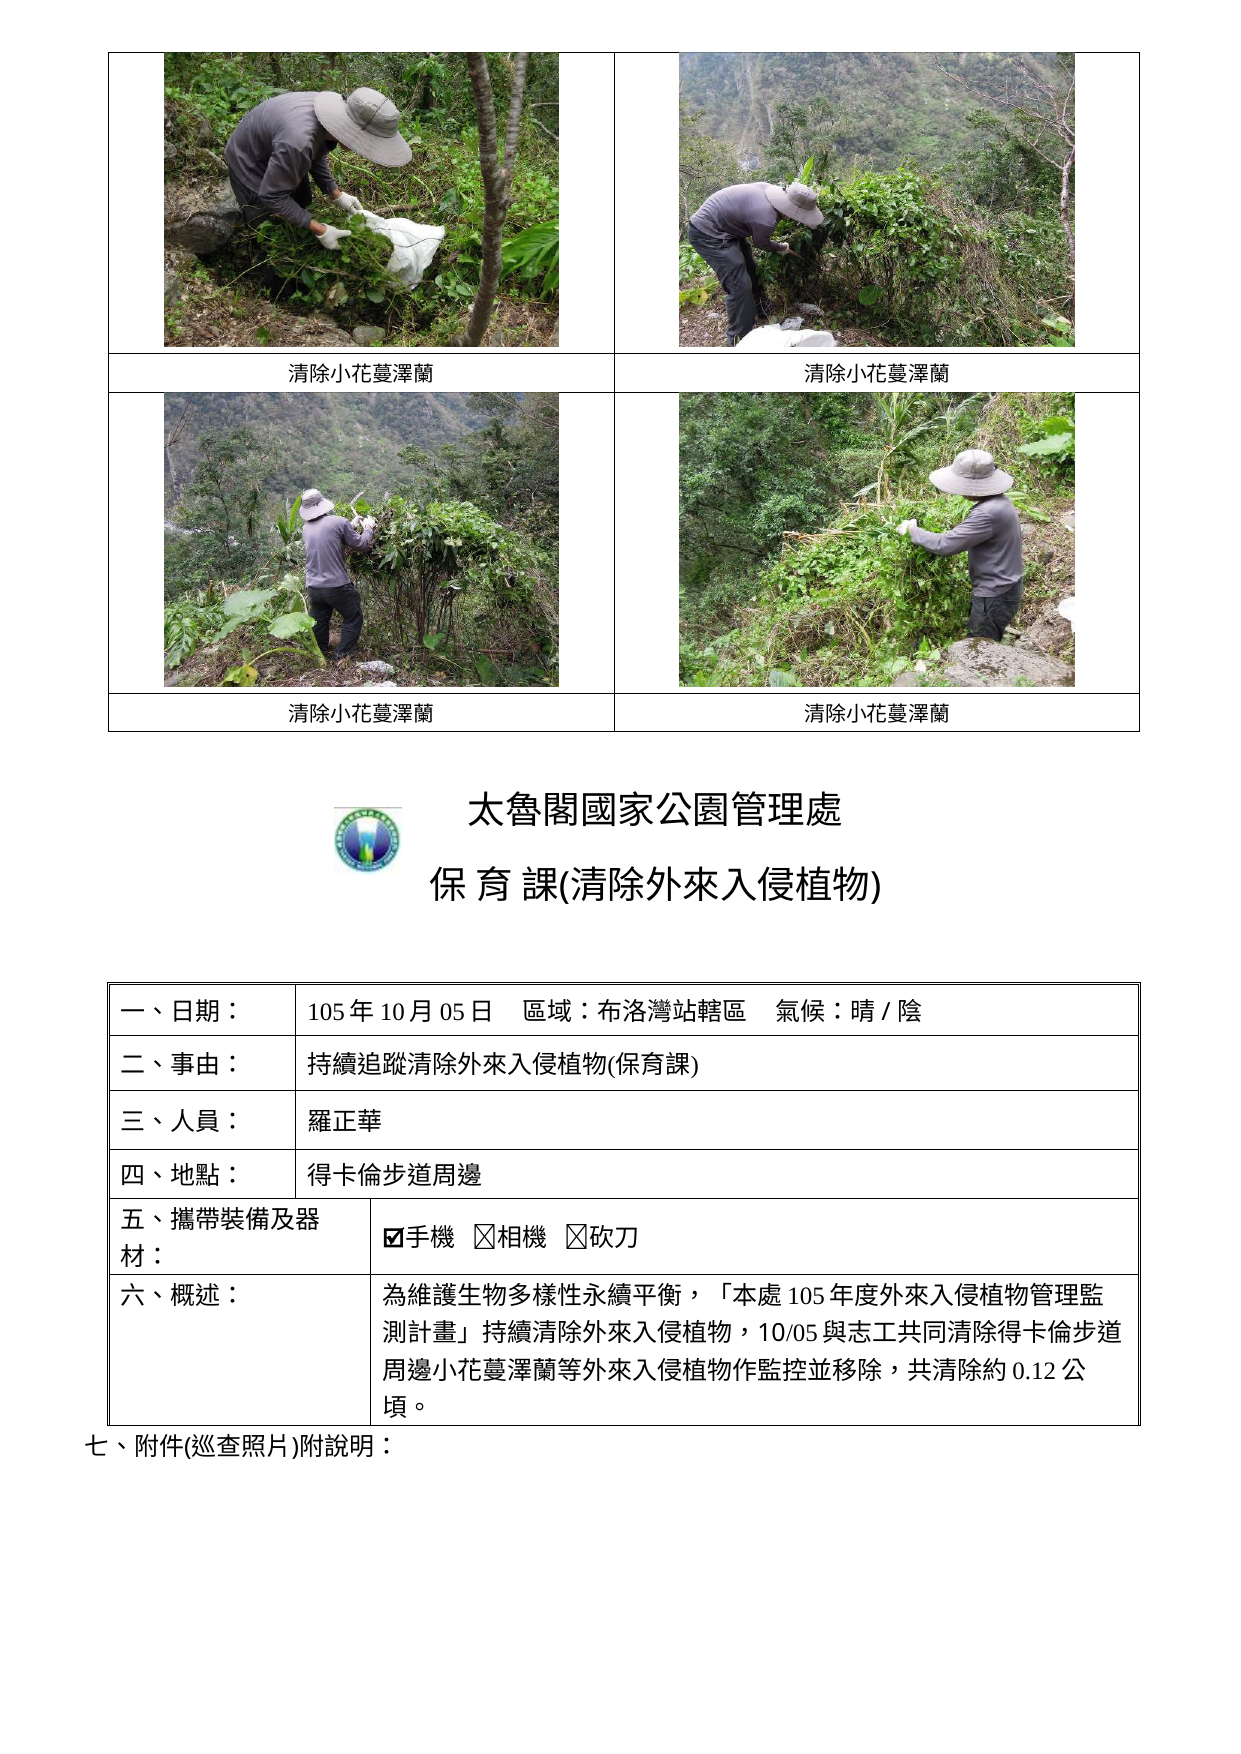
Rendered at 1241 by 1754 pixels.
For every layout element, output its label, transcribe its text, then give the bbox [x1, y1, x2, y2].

table_cell 清除小花蔓澤蘭 [109, 354, 614, 392]
table_header 105年10月05日 區域：布洛灣站轄區 氣候：晴 / 陰 [296, 985, 1138, 1035]
picture [334, 807, 402, 875]
picture [679, 52, 1075, 347]
table_cell 五、攜帶裝備及器材： [110, 1199, 370, 1273]
table_cell 清除小花蔓澤蘭 [615, 694, 1139, 731]
text 七、附件(巡查照片)附說明： [71, 1426, 1069, 1463]
table_cell 持續追蹤清除外來入侵植物(保育課) [296, 1036, 1138, 1090]
table_cell 二、事由： [110, 1036, 295, 1090]
picture [164, 52, 559, 347]
table_cell [109, 53, 614, 353]
table_header 一、日期： [110, 985, 295, 1035]
table_header [330, 770, 405, 920]
table_header 太魯閣國家公園管理處 保 育 課(清除外來入侵植物) [405, 770, 905, 920]
picture [679, 392, 1075, 687]
picture [164, 392, 559, 687]
table_cell 六、概述： [110, 1275, 370, 1424]
table_cell [615, 53, 1139, 353]
table_cell 羅正華 [296, 1091, 1138, 1149]
table_cell 清除小花蔓澤蘭 [615, 354, 1139, 392]
table_cell 三、人員： [110, 1091, 295, 1149]
table_cell 四、地點： [110, 1150, 295, 1197]
table_cell 清除小花蔓澤蘭 [109, 694, 614, 731]
table_cell 為維護生物多樣性永續平衡，「本處105年度外來入侵植物管理監測計畫」持續清除外來入侵植物，10/05與志工共同清除得卡倫步道周邊小花蔓澤蘭等外來入侵植物作監控並移除，共清除約0.12公頃。 [371, 1275, 1138, 1424]
table_cell 得卡倫步道周邊 [296, 1150, 1138, 1197]
table_cell [615, 393, 1139, 693]
table_cell [109, 393, 614, 693]
table_cell 手機 相機 砍刀 [371, 1199, 1138, 1273]
